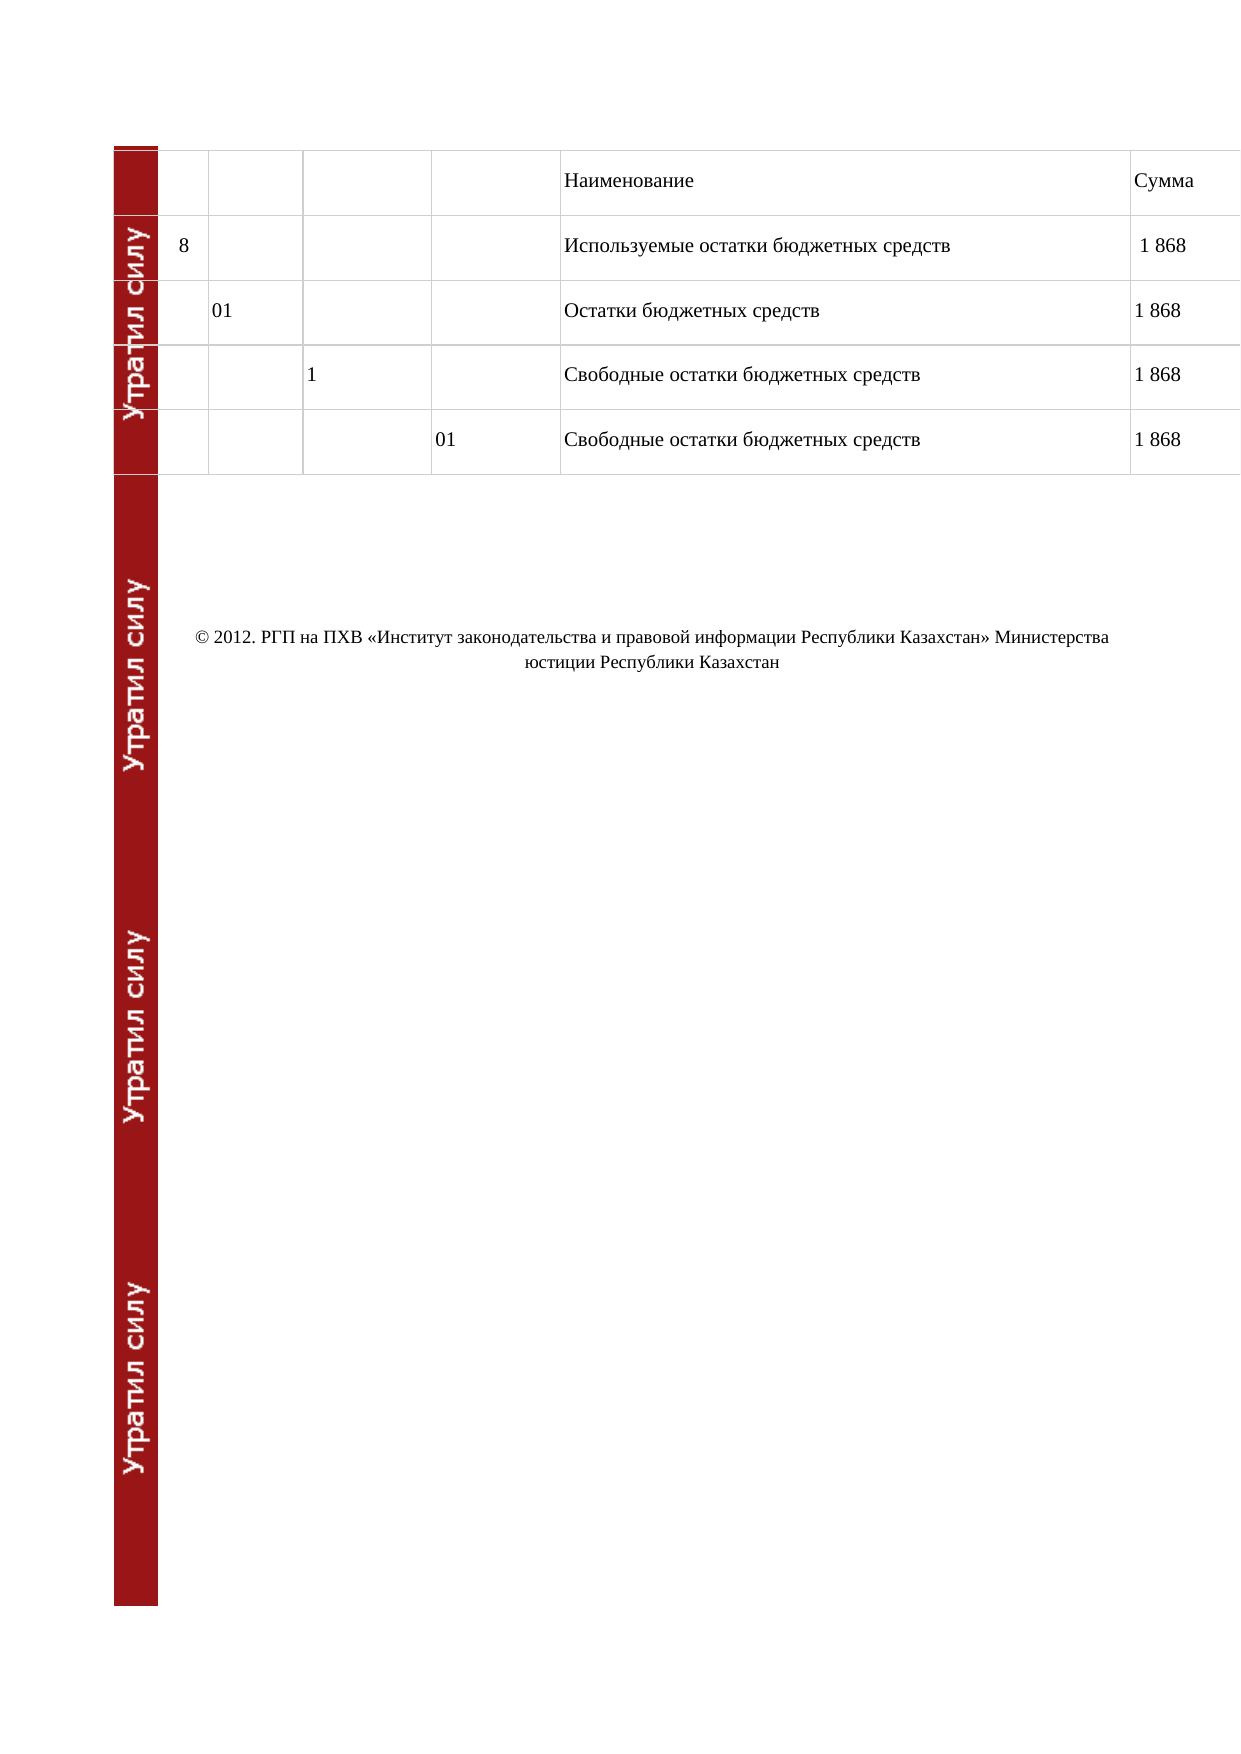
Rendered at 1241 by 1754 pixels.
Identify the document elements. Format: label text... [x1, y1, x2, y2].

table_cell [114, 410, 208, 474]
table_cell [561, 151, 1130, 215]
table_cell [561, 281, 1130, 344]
picture [114, 475, 158, 626]
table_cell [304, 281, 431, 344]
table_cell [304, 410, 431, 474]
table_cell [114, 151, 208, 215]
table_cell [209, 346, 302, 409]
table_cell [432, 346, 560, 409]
text © 2012. РГП на ПХВ «Институт законодательства и правовой информации Республики Казахстан» Министерства юстиции Республики Казахстан [112, 626, 1128, 673]
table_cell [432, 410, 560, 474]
picture [114, 146, 158, 150]
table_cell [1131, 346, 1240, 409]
picture [114, 673, 158, 1606]
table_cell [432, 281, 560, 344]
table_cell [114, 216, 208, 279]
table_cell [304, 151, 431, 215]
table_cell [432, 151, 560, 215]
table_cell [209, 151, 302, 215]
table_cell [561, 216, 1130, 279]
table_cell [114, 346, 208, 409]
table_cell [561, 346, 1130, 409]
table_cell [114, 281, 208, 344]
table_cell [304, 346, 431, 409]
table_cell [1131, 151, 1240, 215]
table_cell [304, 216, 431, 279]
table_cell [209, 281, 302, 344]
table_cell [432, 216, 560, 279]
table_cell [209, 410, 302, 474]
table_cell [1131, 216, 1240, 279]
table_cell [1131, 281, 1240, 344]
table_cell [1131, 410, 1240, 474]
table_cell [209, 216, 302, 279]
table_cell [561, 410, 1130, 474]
